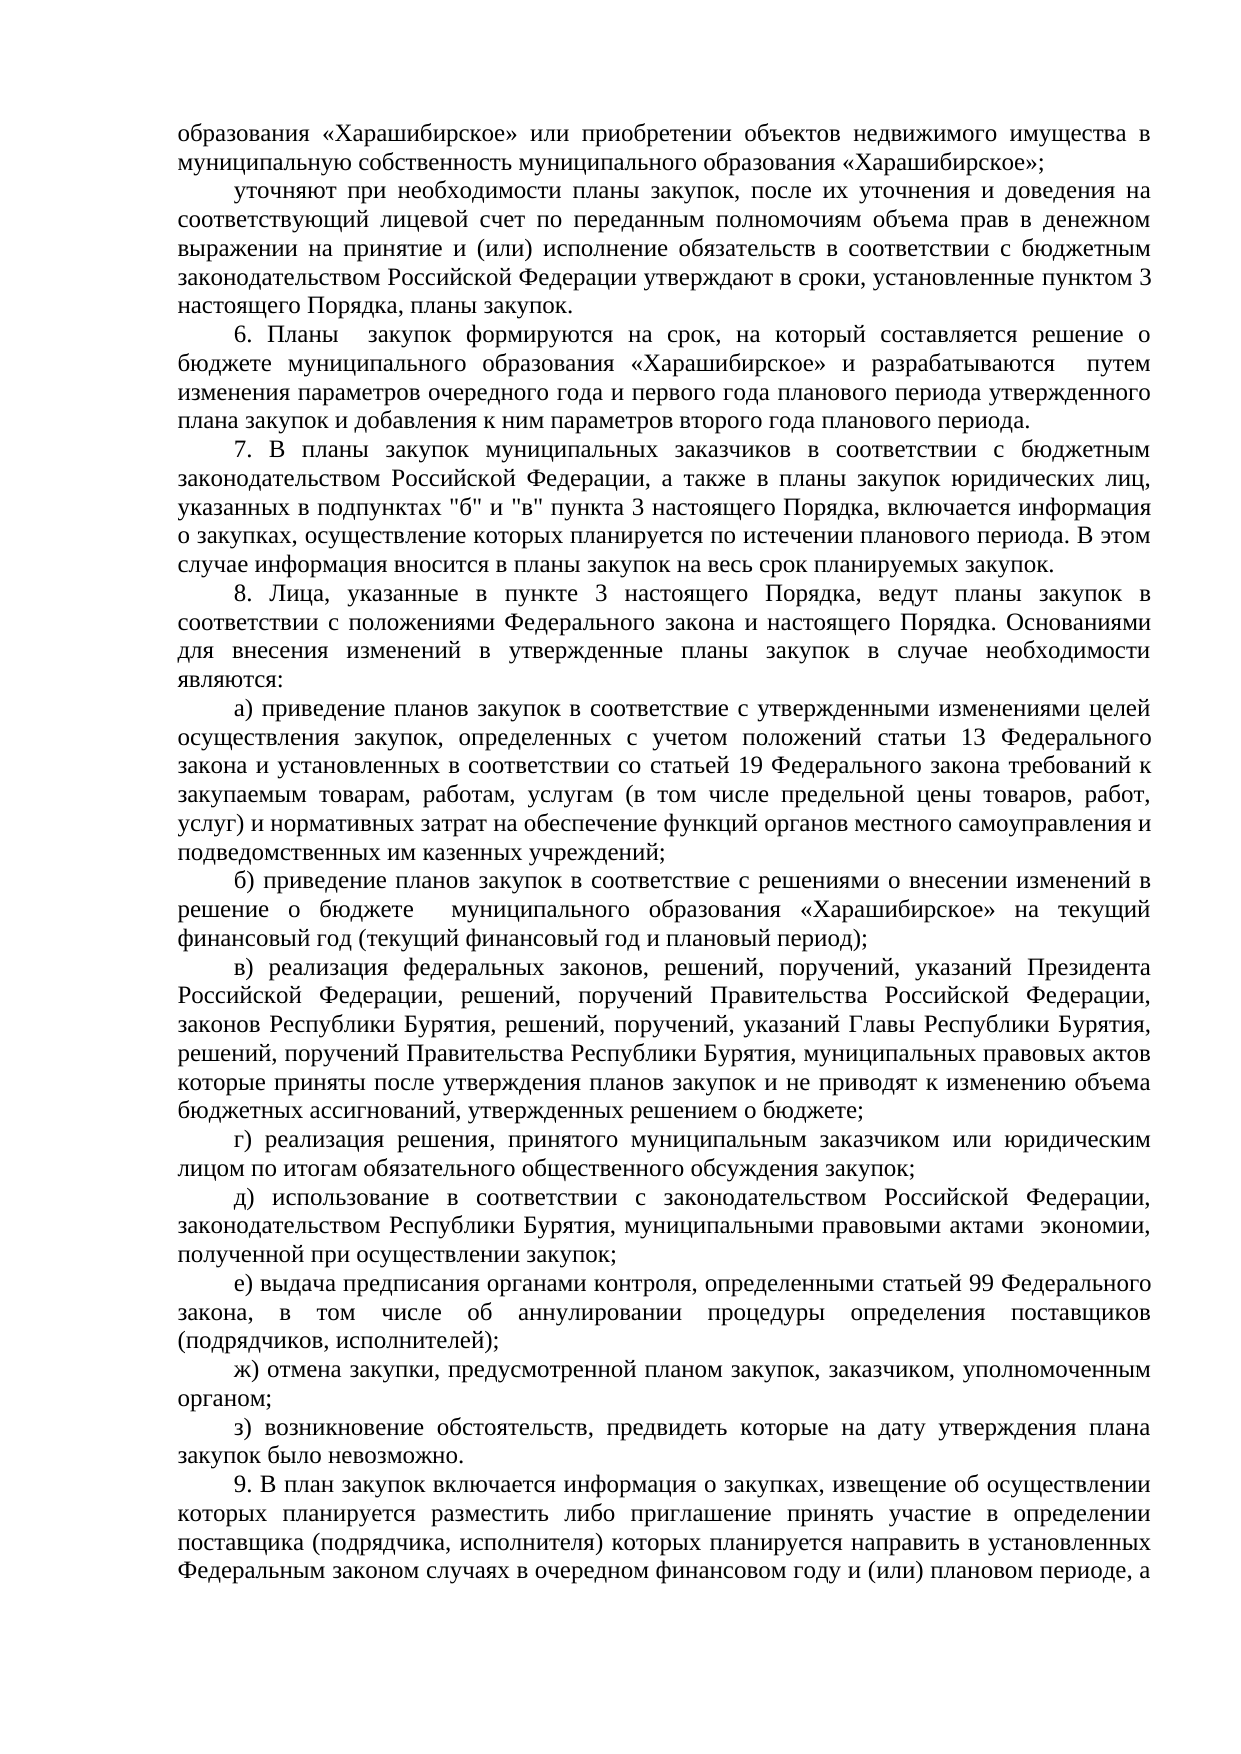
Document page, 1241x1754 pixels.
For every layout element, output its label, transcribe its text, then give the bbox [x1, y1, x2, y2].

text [177, 118, 1152, 176]
text а) приведение планов закупок в соответствие с утвержденными изменениями целей осуществления закупок, определенных с учетом положений статьи 13 Федерального закона и установленных в соответствии со статьей 19 Федерального закона требований к закупаемым товарам, работам, услугам (в том числе предельной цены товаров, работ, услуг) и нормативных затрат на обеспечение функций органов местного самоуправления и подведомственных им казенных учреждений; [177, 693, 1152, 866]
text ж) отмена закупки, предусмотренной планом закупок, заказчиком, уполномоченным органом; [177, 1354, 1152, 1412]
text е) выдача предписания органами контроля, определенными статьей 99 Федерального закона, в том числе об аннулировании процедуры определения поставщиков (подрядчиков, исполнителей); [177, 1268, 1152, 1354]
text 8. Лица, указанные в пункте 3 настоящего Порядка, ведут планы закупок в соответствии с положениями Федерального закона и настоящего Порядка. Основаниями для внесения изменений в утвержденные планы закупок в случае необходимости являются: [177, 578, 1152, 693]
text д) использование в соответствии с законодательством Российской Федерации, законодательством Республики Бурятия, муниципальными правовыми актами экономии, полученной при осуществлении закупок; [177, 1182, 1152, 1268]
text г) реализация решения, принятого муниципальным заказчиком или юридическим лицом по итогам обязательного общественного обсуждения закупок; [177, 1124, 1152, 1182]
text з) возникновение обстоятельств, предвидеть которые на дату утверждения плана закупок было невозможно. [177, 1412, 1152, 1469]
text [177, 1469, 1152, 1584]
text в) реализация федеральных законов, решений, поручений, указаний Президента Российской Федерации, решений, поручений Правительства Российской Федерации, законов Республики Бурятия, решений, поручений, указаний Главы Республики Бурятия, решений, поручений Правительства Республики Бурятия, муниципальных правовых актов которые приняты после утверждения планов закупок и не приводят к изменению объема бюджетных ассигнований, утвержденных решением о бюджете; [177, 952, 1152, 1124]
text 6. Планы закупок формируются на срок, на который составляется решение о бюджете муниципального образования «Харашибирское» и разрабатываются путем изменения параметров очередного года и первого года планового периода утвержденного плана закупок и добавления к ним параметров второго года планового периода. [177, 319, 1152, 434]
text б) приведение планов закупок в соответствие с решениями о внесении изменений в решение о бюджете муниципального образования «Харашибирское» на текущий финансовый год (текущий финансовый год и плановый период); [177, 866, 1152, 952]
text 7. В планы закупок муниципальных заказчиков в соответствии с бюджетным законодательством Российской Федерации, а также в планы закупок юридических лиц, указанных в подпунктах "б" и "в" пункта 3 настоящего Порядка, включается информация о закупках, осуществление которых планируется по истечении планового периода. В этом случае информация вносится в планы закупок на весь срок планируемых закупок. [177, 434, 1152, 578]
text уточняют при необходимости планы закупок, после их уточнения и доведения на соответствующий лицевой счет по переданным полномочиям объема прав в денежном выражении на принятие и (или) исполнение обязательств в соответствии с бюджетным законодательством Российской Федерации утверждают в сроки, установленные пунктом 3 настоящего Порядка, планы закупок. [177, 176, 1152, 319]
